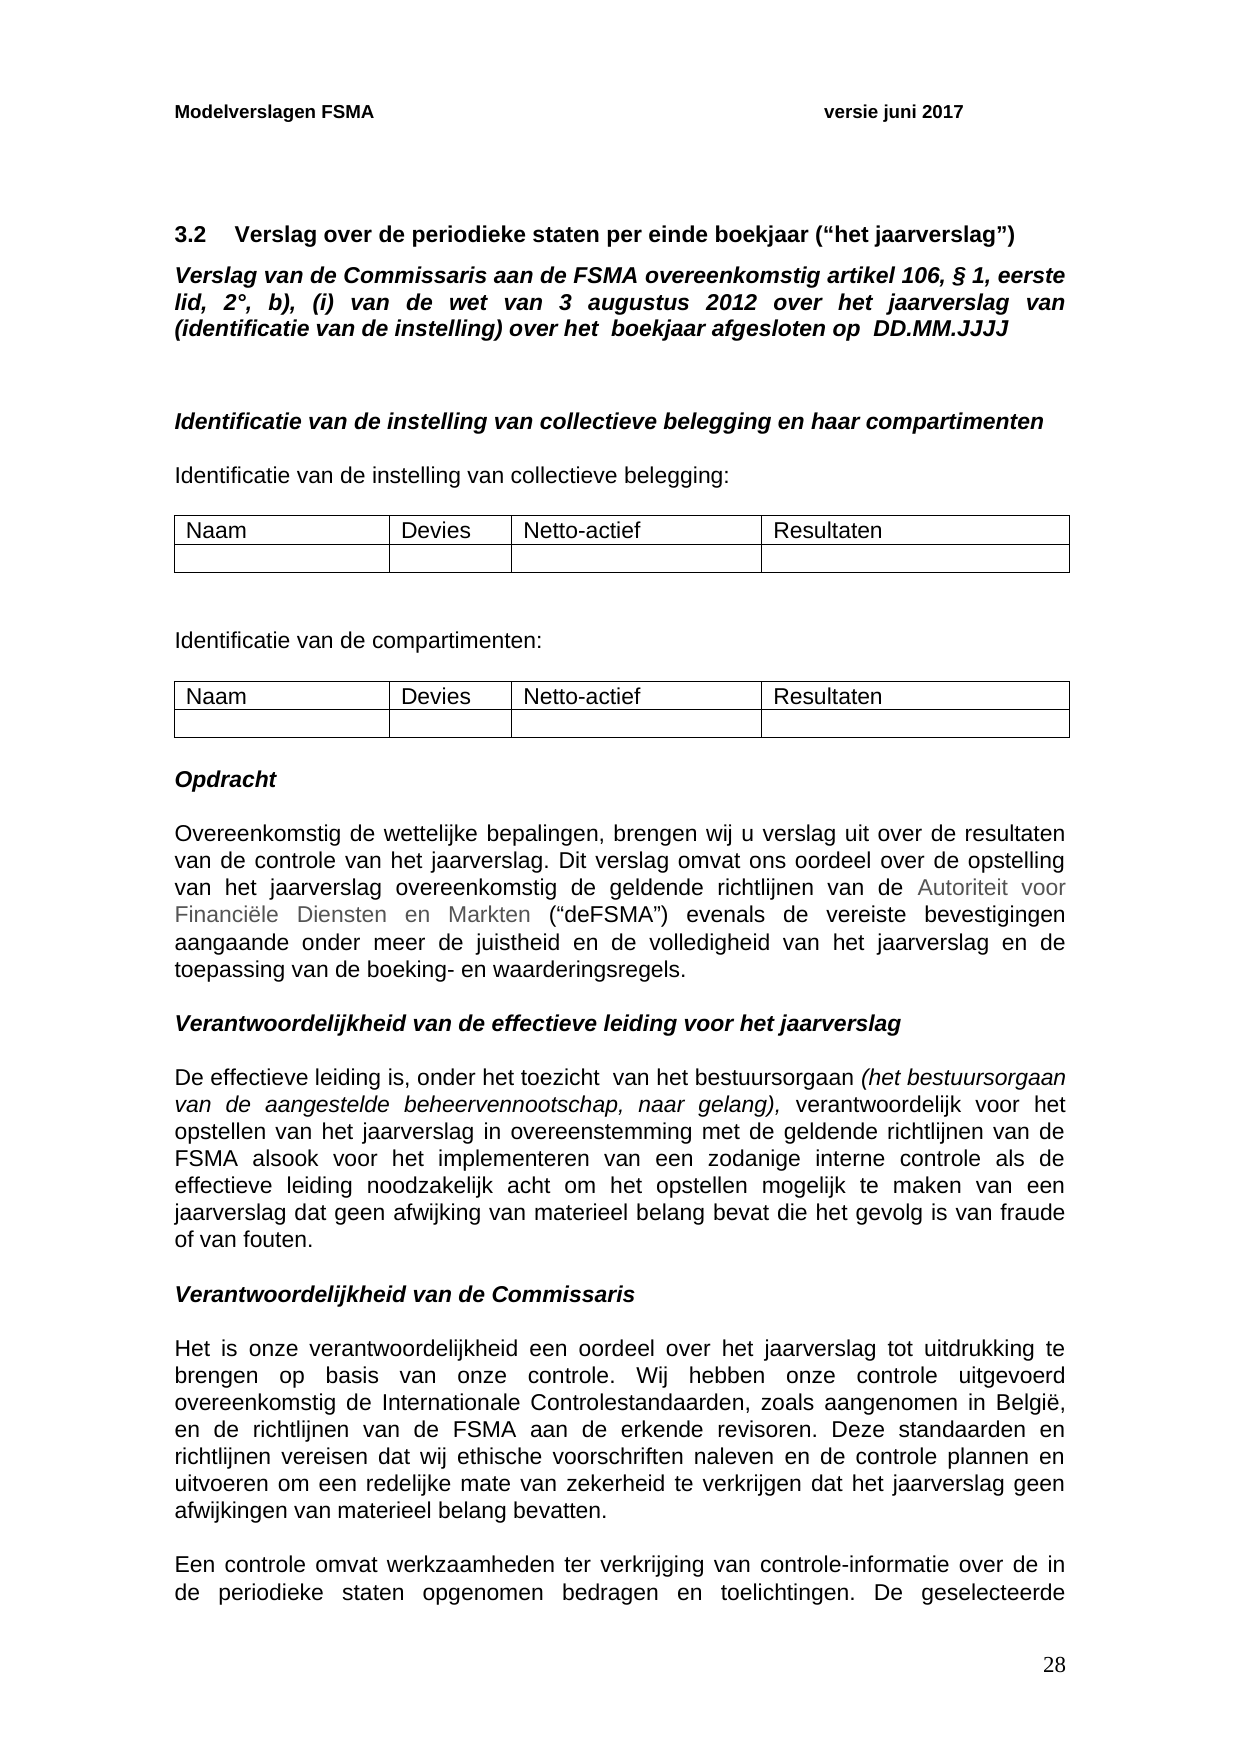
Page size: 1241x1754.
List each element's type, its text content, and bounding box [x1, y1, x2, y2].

table_header Resultaten [762, 682, 1069, 709]
text De effectieve leiding is, onder het toezicht van het bestuursorgaan (het bestuursorgaan van de aangestelde beheervennootschap, naar gelang), verantwoordelijk voor het opstellen van het jaarverslag in overeenstemming met de geldende richtlijnen van de FSMA alsook voor het implementeren van een zodanige interne controle als de effectieve leiding noodzakelijk acht om het opstellen mogelijk te maken van een jaarverslag dat geen afwijking van materieel belang bevat die het gevolg is van fraude of van fouten. [174, 1063, 1066, 1253]
table_cell [390, 545, 511, 572]
table_cell [175, 710, 389, 737]
text Identificatie van de instelling van collectieve belegging: [174, 461, 1066, 488]
table_header Resultaten [762, 516, 1069, 543]
table_header Naam [175, 682, 389, 709]
table_cell [762, 710, 1069, 737]
table_cell [762, 545, 1069, 572]
subtitle Verslag van de Commissaris aan de FSMA overeenkomstig artikel 106, § 1, eerste lid, 2°, b), (i) van de wet van 3 augustus 2012 over het jaarverslag van (identificatie van de instelling) over het boekjaar afgesloten op DD.MM.JJJJ [174, 262, 1066, 341]
table_header Naam [175, 516, 389, 543]
table_header Netto-actief [512, 516, 761, 543]
table_header Devies [390, 682, 511, 709]
table_cell [175, 545, 389, 572]
text Verantwoordelijkheid van de effectieve leiding voor het jaarverslag [174, 1009, 1066, 1036]
table_cell [390, 710, 511, 737]
table_header Devies [390, 516, 511, 543]
text Overeenkomstig de wettelijke bepalingen, brengen wij u verslag uit over de resultaten van de controle van het jaarverslag. Dit verslag omvat ons oordeel over de opstelling van het jaarverslag overeenkomstig de geldende richtlijnen van de Autoriteit voor Financiële Diensten en Markten (“deFSMA”) evenals de vereiste bevestigingen aangaande onder meer de juistheid en de volledigheid van het jaarverslag en de toepassing van de boeking- en waarderingsregels. [174, 819, 1066, 982]
text Het is onze verantwoordelijkheid een oordeel over het jaarverslag tot uitdrukking te brengen op basis van onze controle. Wij hebben onze controle uitgevoerd overeenkomstig de Internationale Controlestandaarden, zoals aangenomen in België, en de richtlijnen van de FSMA aan de erkende revisoren. Deze standaarden en richtlijnen vereisen dat wij ethische voorschriften naleven en de controle plannen en uitvoeren om een redelijke mate van zekerheid te verkrijgen dat het jaarverslag geen afwijkingen van materieel belang bevatten. [174, 1334, 1066, 1524]
text Opdracht [174, 765, 1066, 792]
text Identificatie van de instelling van collectieve belegging en haar compartimenten [174, 408, 1066, 434]
table_cell [512, 545, 761, 572]
table_header Netto-actief [512, 682, 761, 709]
text Verantwoordelijkheid van de Commissaris [174, 1280, 1066, 1307]
table_cell [512, 710, 761, 737]
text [174, 1551, 1066, 1605]
text Identificatie van de compartimenten: [174, 627, 1066, 654]
subtitle Verslag over de periodieke staten per einde boekjaar (“het jaarverslag”) [174, 216, 1066, 249]
